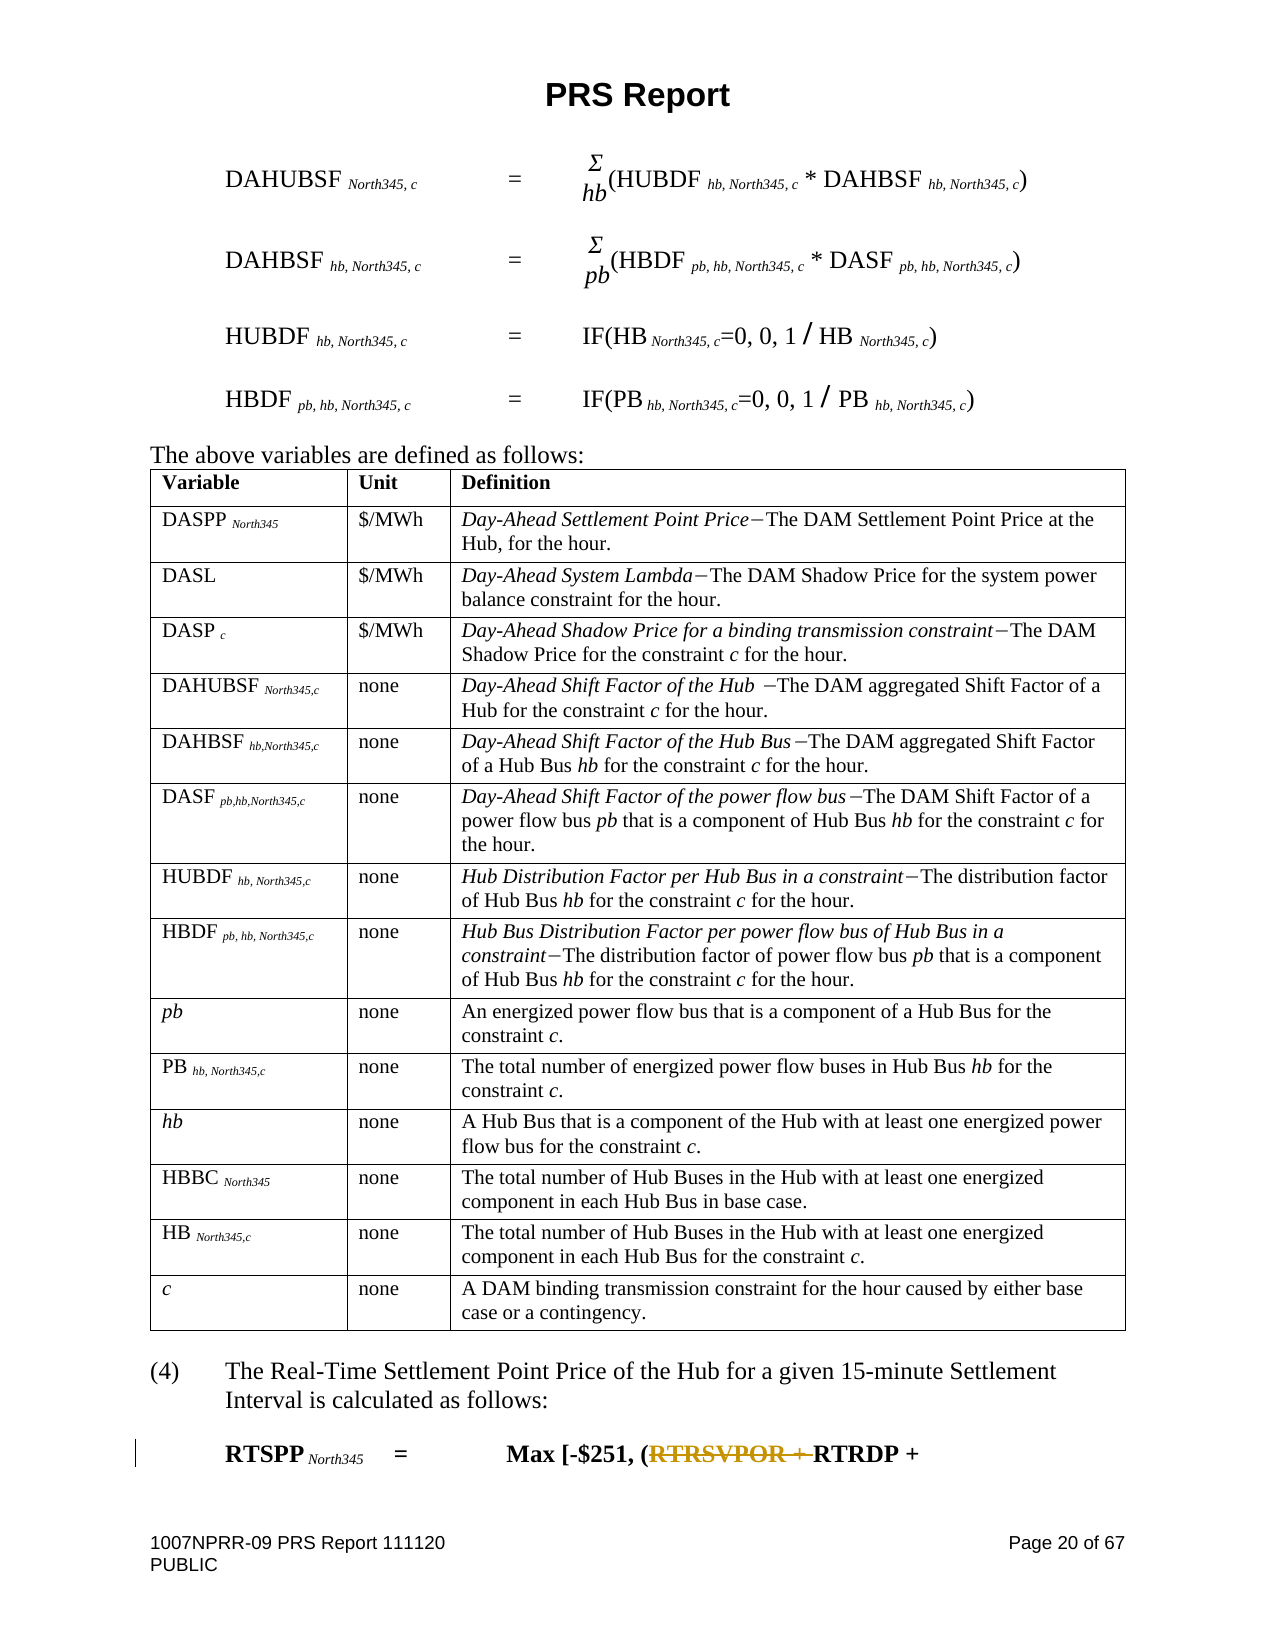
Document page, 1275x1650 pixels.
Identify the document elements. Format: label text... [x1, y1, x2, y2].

table_cell Day-Ahead Shift Factor of the Hub The DAM aggregated Shift Factor of a Hub for the constraint c for the hour. [451, 674, 1125, 728]
table_cell none [348, 1165, 450, 1219]
table_cell Day-Ahead Settlement Point PriceThe DAM Settlement Point Price at the Hub, for the hour. [451, 507, 1125, 562]
table_cell The total number of Hub Buses in the Hub with at least one energized component in each Hub Bus for the constraint c. [451, 1220, 1125, 1275]
table_cell $/MWh [348, 507, 450, 562]
table_cell DASF pb,hb,North345,c [151, 784, 347, 863]
table_cell DAHUBSF North345,c [151, 674, 347, 728]
table_cell none [348, 1054, 450, 1108]
table_cell none [348, 999, 450, 1053]
table_cell Day-Ahead Shift Factor of the power flow busThe DAM Shift Factor of a power flow bus pb that is a component of Hub Bus hb for the constraint c for the hour. [451, 784, 1125, 863]
table_cell The total number of Hub Buses in the Hub with at least one energized component in each Hub Bus in base case. [451, 1165, 1125, 1219]
table_cell PB hb, North345,c [151, 1054, 347, 1108]
table_cell Day-Ahead Shift Factor of the Hub BusThe DAM aggregated Shift Factor of a Hub Bus hb for the constraint c for the hour. [451, 729, 1125, 783]
table_cell HBBC North345 [151, 1165, 347, 1219]
table_cell A DAM binding transmission constraint for the hour caused by either base case or a contingency. [451, 1276, 1125, 1330]
table_cell none [348, 1276, 450, 1330]
table_cell none [348, 864, 450, 918]
table_cell HUBDF hb, North345,c [151, 864, 347, 918]
table_cell DAHBSF hb,North345,c [151, 729, 347, 783]
table_cell The total number of energized power flow buses in Hub Bus hb for the constraint c. [451, 1054, 1125, 1108]
table_cell pb [151, 999, 347, 1053]
table_cell A Hub Bus that is a component of the Hub with at least one energized power flow bus for the constraint c. [451, 1110, 1125, 1164]
text HUBDF hb, North345, c = IF(HB North345, c=0, 0, 1 / HB North345, c) [225, 313, 1125, 351]
table_cell DASPP North345 [151, 507, 347, 562]
table_cell Day-Ahead Shadow Price for a binding transmission constraintThe DAM Shadow Price for the constraint c for the hour. [451, 618, 1125, 672]
table_cell none [348, 1110, 450, 1164]
table_cell none [348, 1220, 450, 1275]
table_cell An energized power flow bus that is a component of a Hub Bus for the constraint c. [451, 999, 1125, 1053]
table_cell $/MWh [348, 618, 450, 672]
table_header Variable [151, 470, 347, 506]
table_cell DASP c [151, 618, 347, 672]
table_cell none [348, 919, 450, 998]
text The above variables are defined as follows: [150, 440, 1125, 468]
table_cell DASL [151, 563, 347, 617]
table_cell Day-Ahead System LambdaThe DAM Shadow Price for the system power balance constraint for the hour. [451, 563, 1125, 617]
table_cell Hub Bus Distribution Factor per power flow bus of Hub Bus in a constraintThe distribution factor of power flow bus pb that is a component of Hub Bus hb for the constraint c for the hour. [451, 919, 1125, 998]
table_cell none [348, 674, 450, 728]
table_header Definition [451, 470, 1125, 506]
table_cell Hub Distribution Factor per Hub Bus in a constraintThe distribution factor of Hub Bus hb for the constraint c for the hour. [451, 864, 1125, 918]
table_cell HBDF pb, hb, North345,c [151, 919, 347, 998]
text HBDF pb, hb, North345, c = IF(PB hb, North345, c=0, 0, 1 / PB hb, North345, c) [225, 376, 1125, 415]
text RTSPP North345 = Max [-$251, (RTRDP + [225, 1439, 1125, 1467]
text DAHBSF hb, North345, c = (HBDF pb, hb, North345, c * DASF pb, hb, North345, c) [225, 232, 1125, 288]
table_cell c [151, 1276, 347, 1330]
text (4) The Real-Time Settlement Point Price of the Hub for a given 15-minute Settlement Interval is calculated as follows: [150, 1356, 1125, 1414]
table_cell $/MWh [348, 563, 450, 617]
table_cell hb [151, 1110, 347, 1164]
table_cell none [348, 729, 450, 783]
table_cell HB North345,c [151, 1220, 347, 1275]
text DAHUBSF North345, c = (HUBDF hb, North345, c * DAHBSF hb, North345, c) [225, 150, 1125, 207]
table_cell none [348, 784, 450, 863]
table_header Unit [348, 470, 450, 506]
